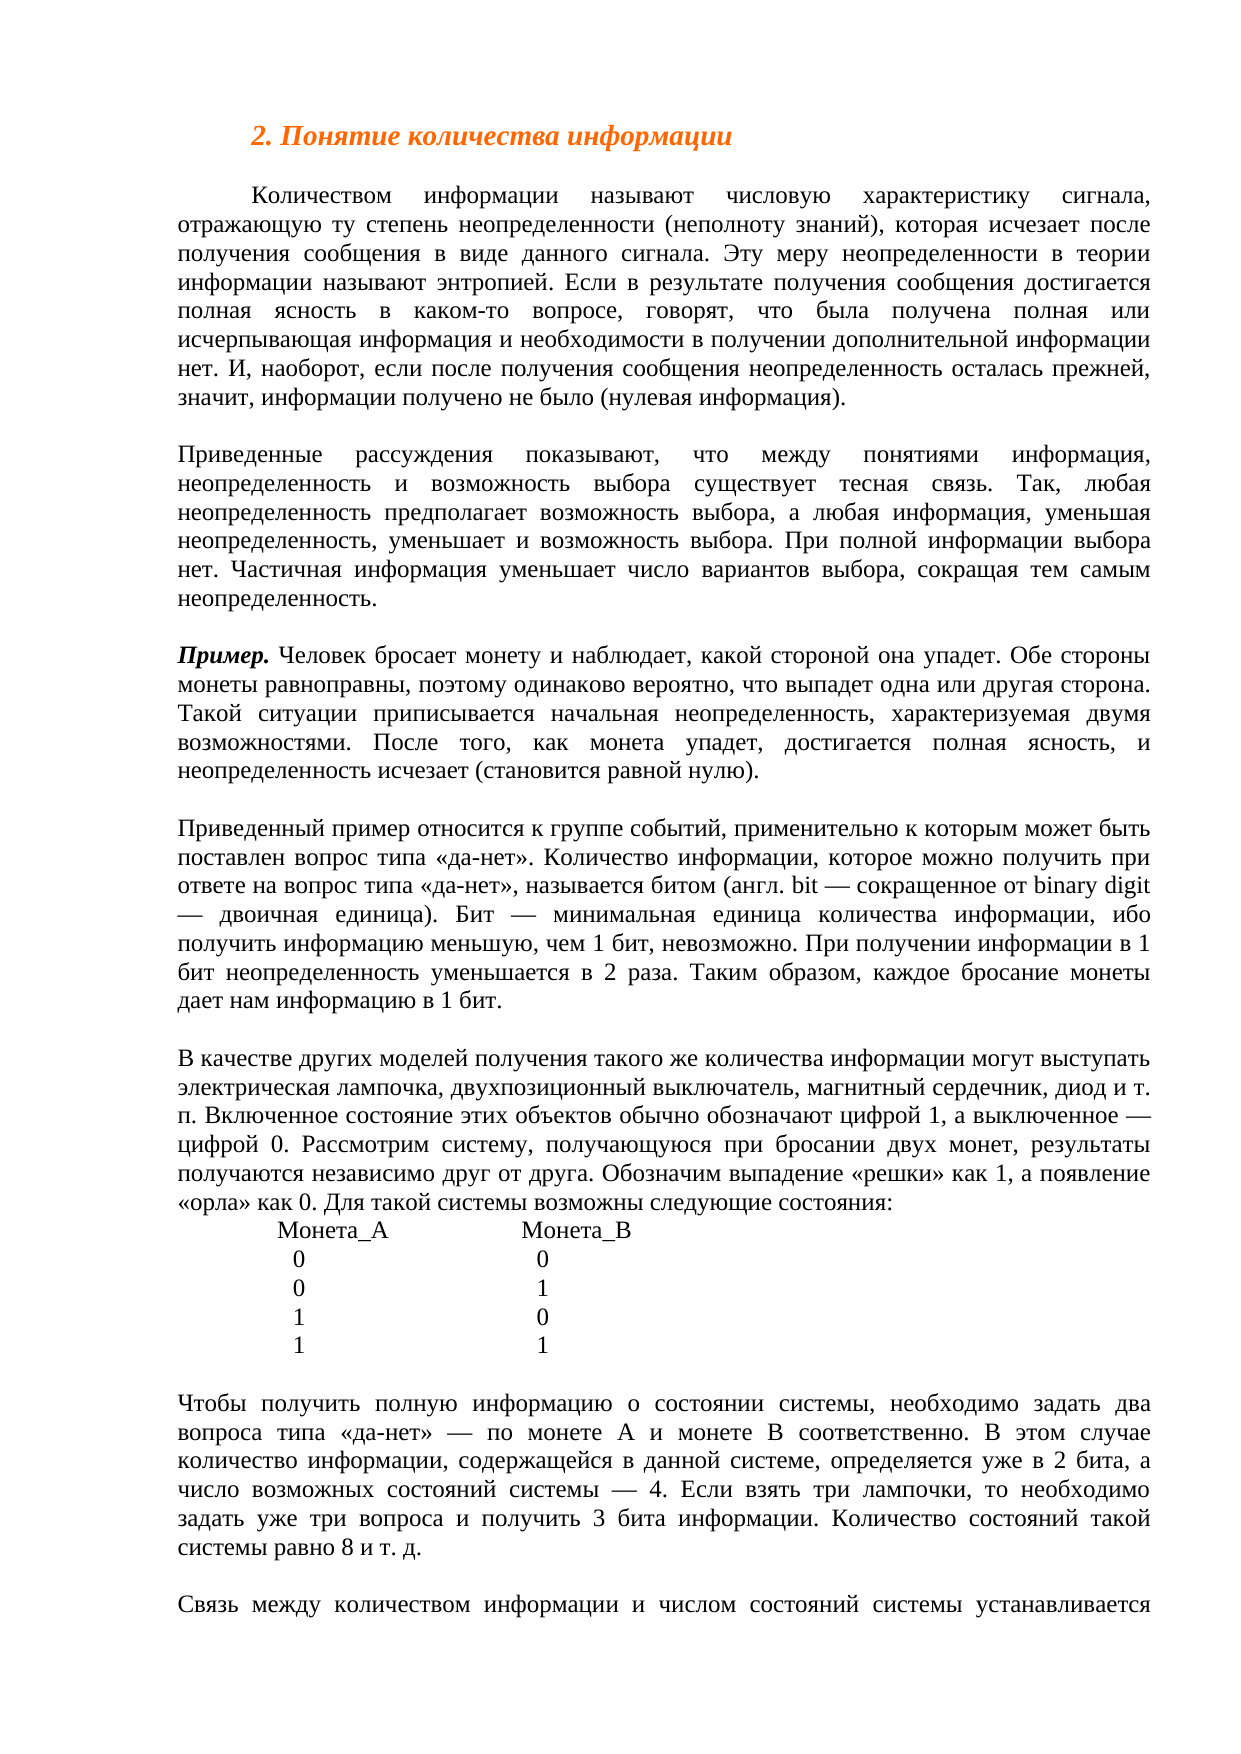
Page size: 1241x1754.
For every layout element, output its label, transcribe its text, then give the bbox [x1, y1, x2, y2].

text 2. Понятие количества информации [177, 118, 1152, 152]
text Пример. Человек бросает монету и наблюдает, какой стороной она упадет. Обе стороны монеты равноправны, поэтому одинаково вероятно, что выпадет одна или другая сторона. Такой ситуации приписывается начальная неопределенность, характеризуемая двумя возможностями. После того, как монета упадет, достигается полная ясность, и неопределенность исчезает (становится равной нулю). [177, 612, 1152, 784]
table_header Монета_В 0 1 0 1 [421, 1215, 664, 1359]
text Приведенные рассуждения показывают, что между понятиями информация, неопределенность и возможность выбора существует тесная связь. Так, любая неопределенность предполагает возможность выбора, а любая информация, уменьшая неопределенность, уменьшает и возможность выбора. При полной информации выбора нет. Частичная информация уменьшает число вариантов выбора, сокращая тем самым неопределенность. [177, 410, 1152, 612]
text В качестве других моделей получения такого же количества информации могут выступать электрическая лампочка, двухпозиционный выключатель, магнитный сердечник, диод и т. п. Включенное состояние этих объектов обычно обозначают цифрой 1, а выключенное — цифрой 0. Рассмотрим систему, получающуюся при бросании двух монет, результаты получаются независимо друг от друга. Обозначим выпадение «решки» как 1, а появление «орла» как 0. Для такой системы возможны следующие состояния: [177, 1014, 1152, 1215]
text Количеством информации называют числовую характеристику сигнала, отражающую ту степень неопределенности (неполноту знаний), которая исчезает после получения сообщения в виде данного сигнала. Эту меру неопределенности в теории информации называют энтропией. Если в результате получения сообщения достигается полная ясность в каком-то вопросе, говорят, что была получена полная или исчерпывающая информация и необходимости в получении дополнительной информации нет. И, наоборот, если после получения сообщения неопределенность осталась прежней, значит, информации получено не было (нулевая информация). [177, 180, 1152, 410]
table_header Монета_A 0 0 1 1 [177, 1215, 421, 1359]
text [177, 1560, 1152, 1618]
text Чтобы получить полную информацию о состоянии системы, необходимо задать два вопроса типа «да-нет» — по монете А и монете В соответственно. В этом случае количество информации, содержащейся в данной системе, определяется уже в 2 бита, а число возможных состояний системы — 4. Если взять три лампочки, то необходимо задать уже три вопроса и получить 3 бита информации. Количество состояний такой системы равно 8 и т. д. [177, 1359, 1152, 1560]
text Приведенный пример относится к группе событий, применительно к которым может быть поставлен вопрос типа «да-нет». Количество информации, которое можно получить при ответе на вопрос типа «да-нет», называется битом (англ. bit — сокращенное от binary digit— двоичная единица). Бит — минимальная единица количества информации, ибо получить информацию меньшую, чем 1 бит, невозможно. При получении информации в 1 бит неопределенность уменьшается в 2 раза. Таким образом, каждое бросание монеты дает нам информацию в 1 бит. [177, 784, 1152, 1014]
